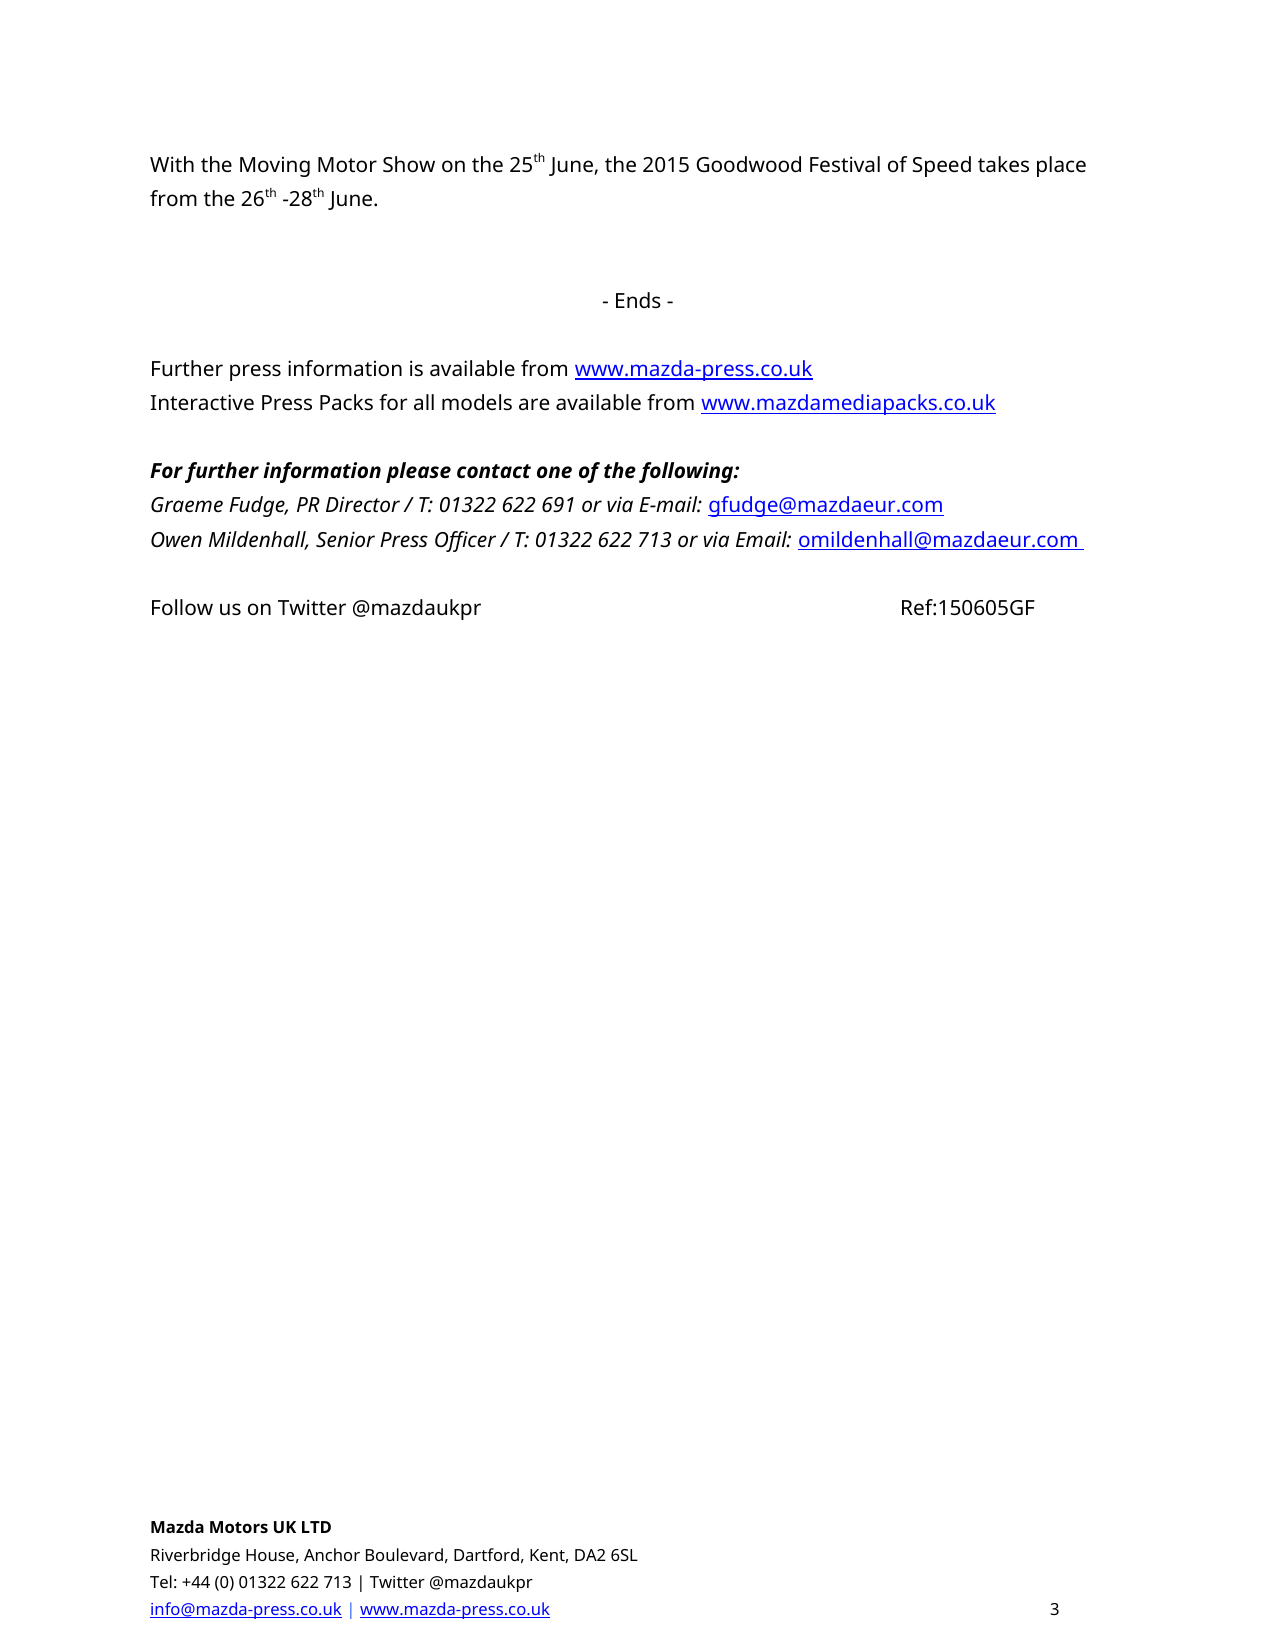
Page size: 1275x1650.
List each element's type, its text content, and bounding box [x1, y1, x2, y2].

text Interactive Press Packs for all models are available from www.mazdamediapacks.co.uk [150, 388, 1125, 417]
text Further press information is available from www.mazda-press.co.uk [150, 354, 1125, 383]
text Follow us on Twitter @mazdaukpr Ref:150605GF [150, 593, 1125, 621]
text With the Moving Motor Show on the 25th June, the 2015 Goodwood Festival of Speed takes place from the 26th -28th June. [150, 150, 1125, 212]
text Graeme Fudge, PR Director / T: 01322 622 691 or via E-mail: gfudge@mazdaeur.com [150, 491, 1125, 519]
text Owen Mildenhall, Senior Press Officer / T: 01322 622 713 or via Email: omildenhall@mazdaeur.com [150, 525, 1125, 553]
text For further information please contact one of the following: [150, 457, 1125, 485]
text - Ends - [150, 286, 1125, 315]
